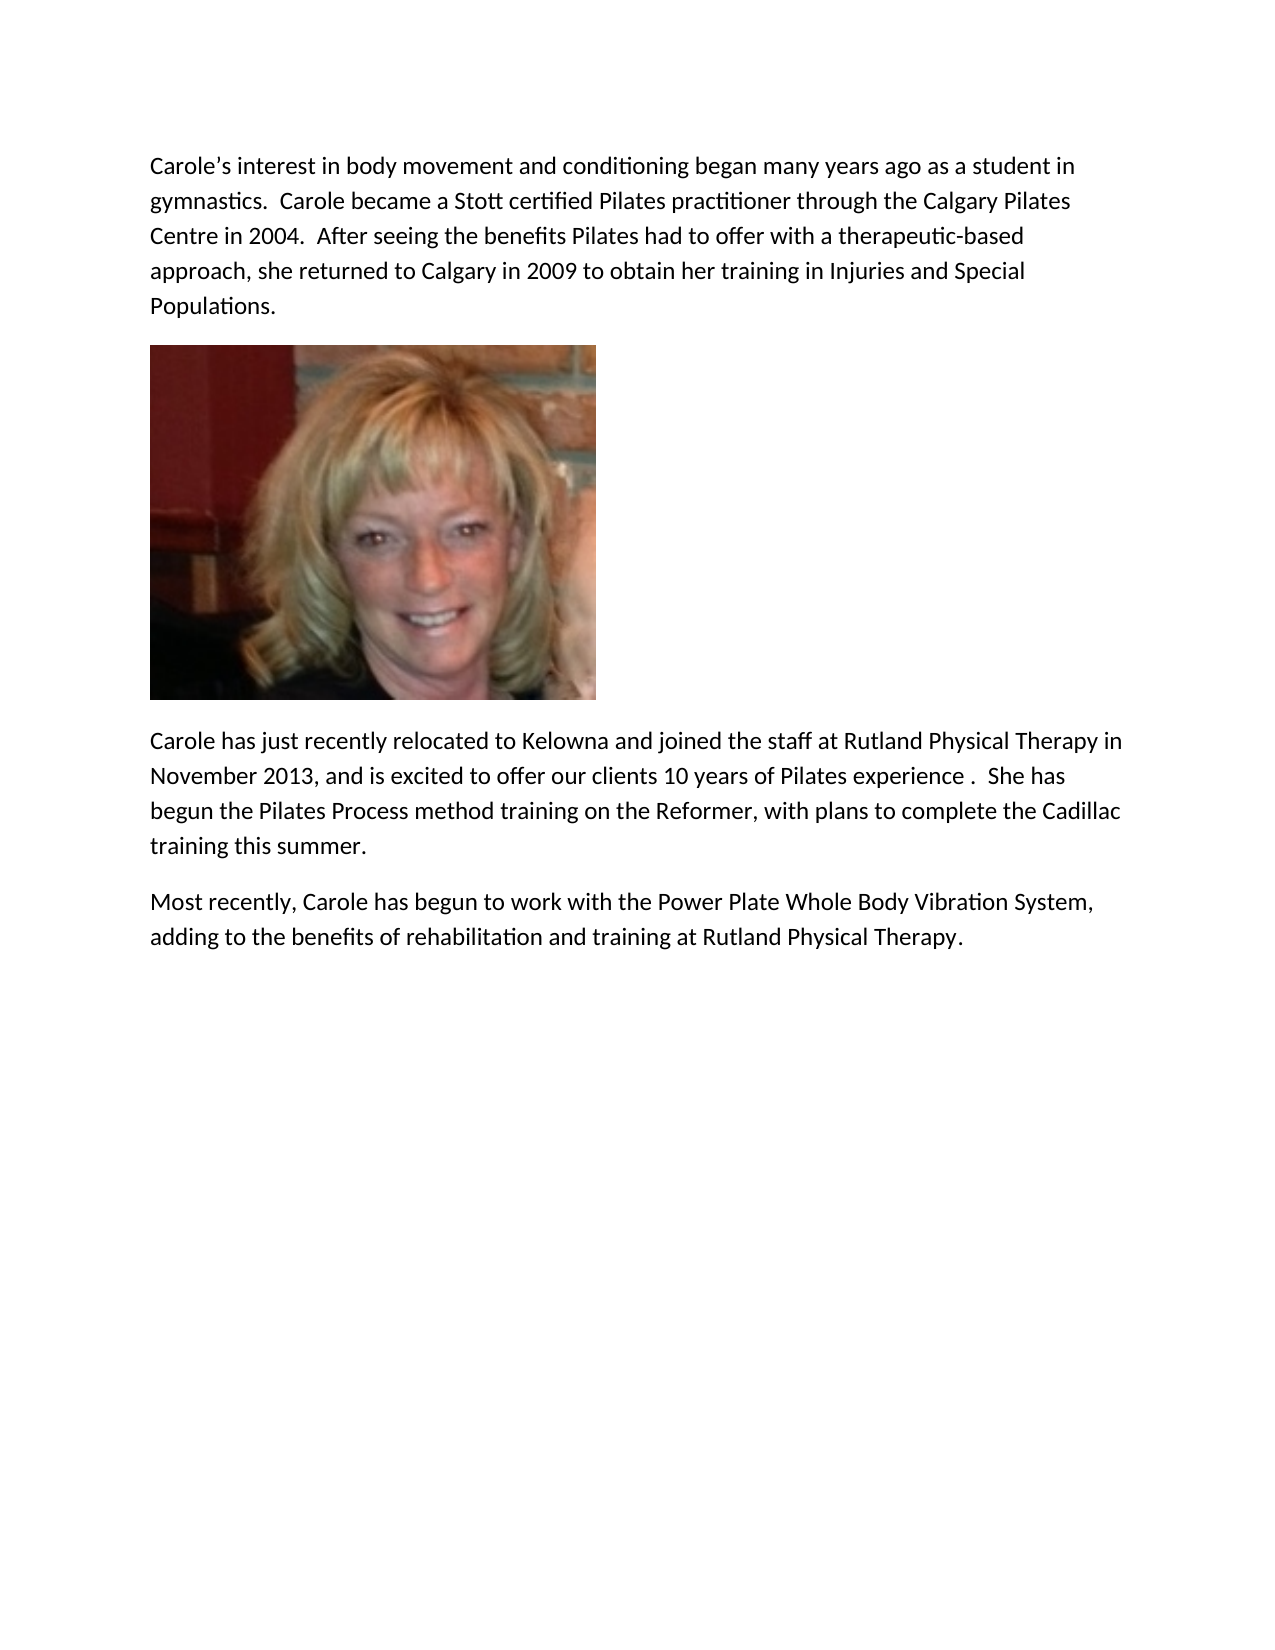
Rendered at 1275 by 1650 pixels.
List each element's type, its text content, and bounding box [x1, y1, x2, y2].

text Carole’s interest in body movement and conditioning began many years ago as a student in gymnastics. Carole became a Stott certified Pilates practitioner through the Calgary Pilates Centre in 2004. After seeing the benefits Pilates had to offer with a therapeutic-based approach, she returned to Calgary in 2009 to obtain her training in Injuries and Special Populations. [150, 150, 1125, 321]
text Most recently, Carole has begun to work with the Power Plate Whole Body Vibration System, adding to the benefits of rehabilitation and training at Rutland Physical Therapy. [150, 886, 1125, 951]
text Carole has just recently relocated to Kelowna and joined the staff at Rutland Physical Therapy in November 2013, and is excited to offer our clients 10 years of Pilates experience . She has begun the Pilates Process method training on the Reformer, with plans to complete the Cadillac training this summer. [150, 725, 1125, 861]
picture [150, 345, 596, 700]
